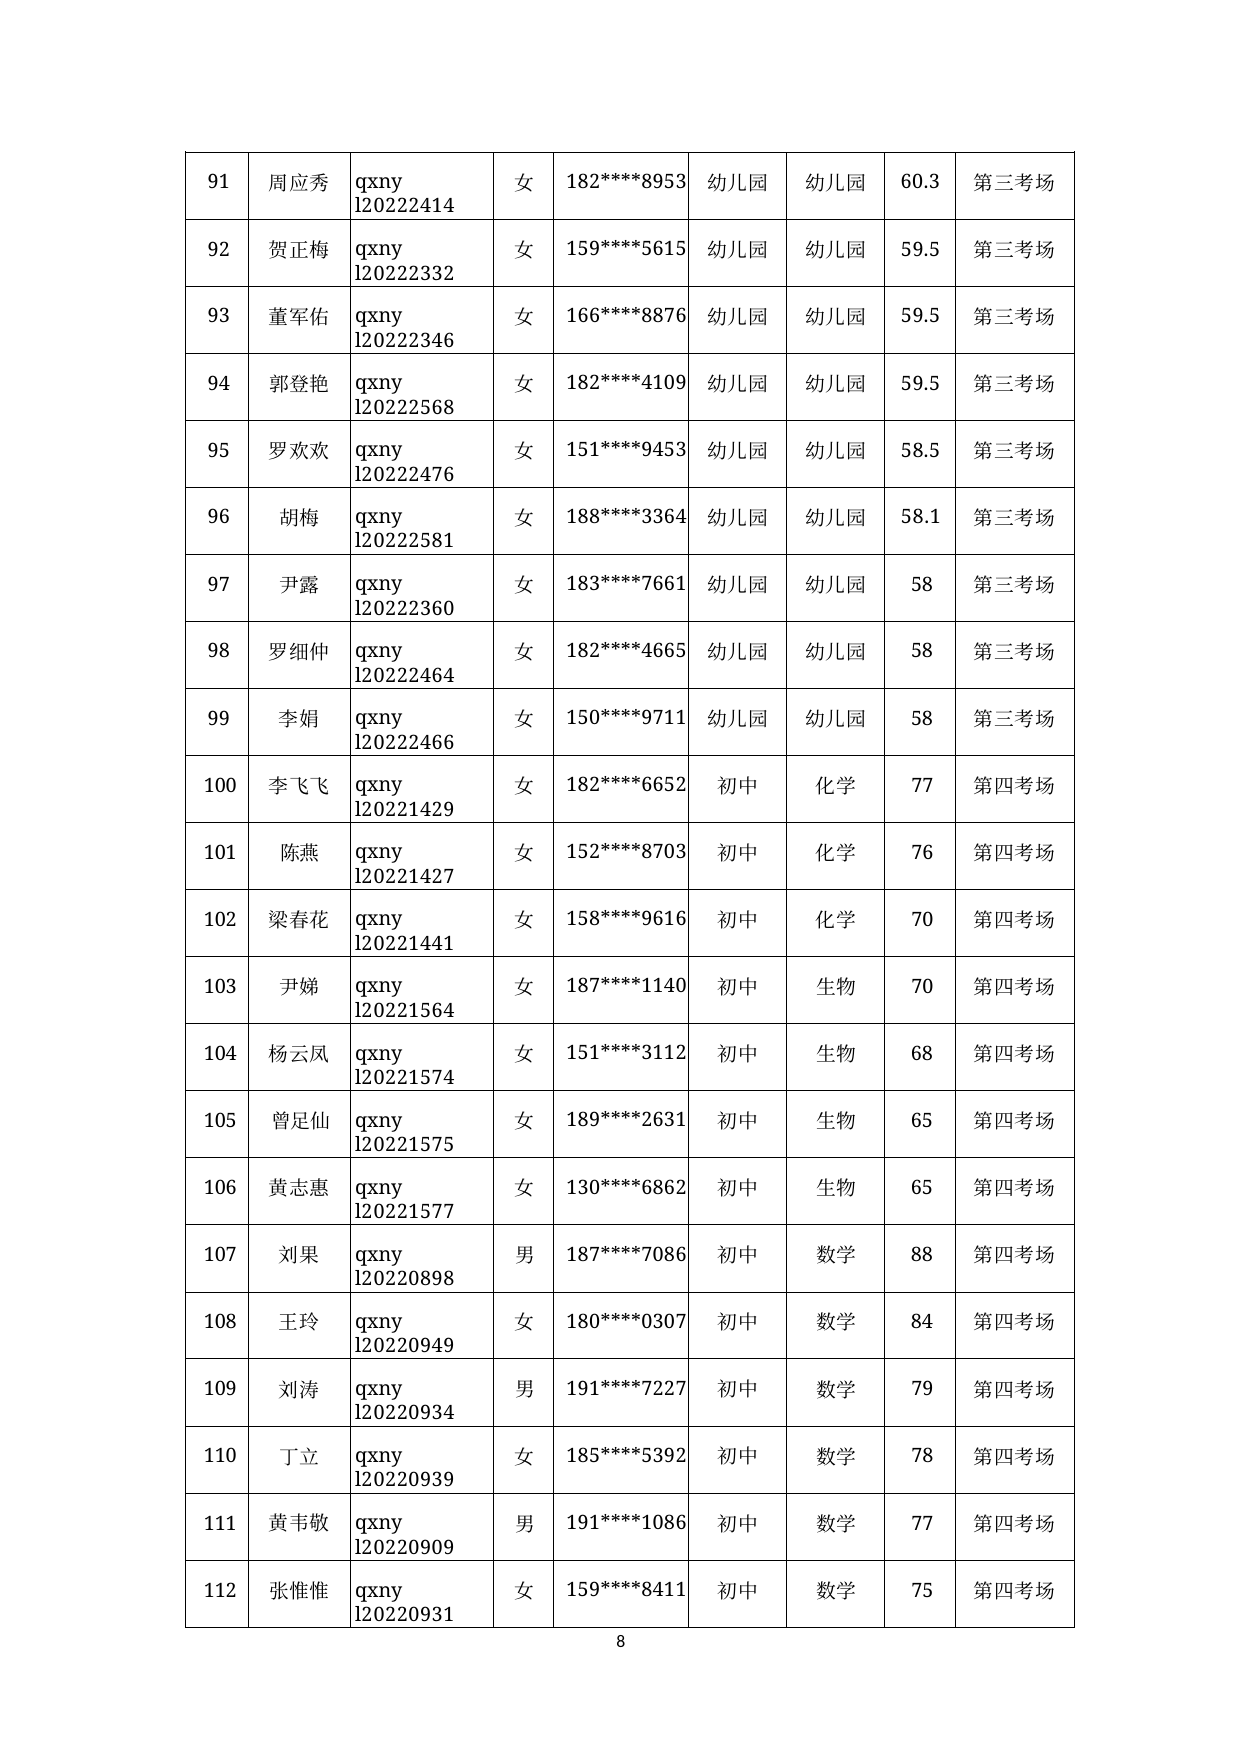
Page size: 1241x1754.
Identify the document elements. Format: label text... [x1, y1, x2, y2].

table_cell 182****4665 [554, 622, 688, 688]
table_cell 初中 [689, 1359, 786, 1426]
table_cell 初中 [689, 890, 786, 956]
table_cell 第四考场 [956, 1024, 1074, 1090]
table_cell 105 [186, 1091, 248, 1157]
table_cell 第四考场 [956, 1494, 1074, 1560]
table_cell 第三考场 [956, 488, 1074, 554]
table_cell 59.5 [885, 220, 955, 286]
table_cell 101 [186, 823, 248, 889]
table_cell 107 [186, 1225, 248, 1291]
table_cell 生物 [787, 1091, 884, 1157]
table_cell 58 [885, 689, 955, 755]
table_cell 女 [494, 890, 553, 956]
table_cell 男 [494, 1494, 553, 1560]
table_cell qxnyl20222568 [351, 354, 493, 420]
table_cell 李娟 [249, 689, 350, 755]
table_cell 女 [494, 957, 553, 1023]
table_cell 女 [494, 1561, 553, 1627]
table_cell 187****7086 [554, 1225, 688, 1291]
table_cell 化学 [787, 823, 884, 889]
table_cell 第四考场 [956, 1158, 1074, 1224]
table_cell 第三考场 [956, 220, 1074, 286]
table_cell 第四考场 [956, 957, 1074, 1023]
table_cell 男 [494, 1359, 553, 1426]
table_cell 黄志惠 [249, 1158, 350, 1224]
table_cell 109 [186, 1359, 248, 1426]
table_cell 77 [885, 1494, 955, 1560]
table_cell 刘果 [249, 1225, 350, 1291]
table_cell qxnyl20222332 [351, 220, 493, 286]
table_cell 女 [494, 756, 553, 822]
table_cell 董军佑 [249, 287, 350, 353]
table_cell 张惟惟 [249, 1561, 350, 1627]
table_cell 初中 [689, 1293, 786, 1358]
table_header 幼儿园 [787, 153, 884, 219]
table_header 91 [186, 153, 248, 219]
table_cell qxnyl20222464 [351, 622, 493, 688]
table_cell 女 [494, 689, 553, 755]
table_header 第三考场 [956, 153, 1074, 219]
table_cell 罗欢欢 [249, 421, 350, 487]
table_cell 初中 [689, 1561, 786, 1627]
table_cell 75 [885, 1561, 955, 1627]
table_cell 幼儿园 [787, 220, 884, 286]
table_cell 59.5 [885, 354, 955, 420]
table_cell 第四考场 [956, 1427, 1074, 1493]
table_cell 104 [186, 1024, 248, 1090]
table_cell 幼儿园 [689, 689, 786, 755]
table_cell 幼儿园 [787, 421, 884, 487]
table_cell 第四考场 [956, 1293, 1074, 1358]
table_cell 初中 [689, 1427, 786, 1493]
table_cell 胡梅 [249, 488, 350, 554]
table_cell 第四考场 [956, 756, 1074, 822]
table_cell 第三考场 [956, 555, 1074, 621]
table_cell 初中 [689, 1494, 786, 1560]
table_header 182****8953 [554, 153, 688, 219]
table_cell qxnyl20222581 [351, 488, 493, 554]
table_cell 183****7661 [554, 555, 688, 621]
table_cell 初中 [689, 823, 786, 889]
table_cell 99 [186, 689, 248, 755]
table_cell 生物 [787, 1158, 884, 1224]
table_cell 幼儿园 [689, 421, 786, 487]
table_cell 111 [186, 1494, 248, 1560]
table_cell 数学 [787, 1293, 884, 1358]
table_cell qxnyl20222476 [351, 421, 493, 487]
table_cell 女 [494, 421, 553, 487]
table_cell 初中 [689, 1091, 786, 1157]
table_cell 108 [186, 1293, 248, 1358]
table_cell 79 [885, 1359, 955, 1426]
table_cell 58 [885, 555, 955, 621]
table_cell 191****7227 [554, 1359, 688, 1426]
table_cell 第三考场 [956, 421, 1074, 487]
table_cell 158****9616 [554, 890, 688, 956]
table_cell 幼儿园 [689, 354, 786, 420]
table_cell qxnyl20221427 [351, 823, 493, 889]
table_cell 180****0307 [554, 1293, 688, 1358]
table_cell 166****8876 [554, 287, 688, 353]
table_cell 梁春花 [249, 890, 350, 956]
table_cell 初中 [689, 1024, 786, 1090]
table_cell 159****5615 [554, 220, 688, 286]
table_cell 刘涛 [249, 1359, 350, 1426]
table_header 女 [494, 153, 553, 219]
table_cell 第四考场 [956, 1561, 1074, 1627]
table_cell 102 [186, 890, 248, 956]
table_cell 幼儿园 [787, 555, 884, 621]
table_cell 初中 [689, 1225, 786, 1291]
table_cell 女 [494, 1427, 553, 1493]
table_header 周应秀 [249, 153, 350, 219]
table_cell 女 [494, 1091, 553, 1157]
table_cell 丁立 [249, 1427, 350, 1493]
table_header 幼儿园 [689, 153, 786, 219]
table_cell 185****5392 [554, 1427, 688, 1493]
table_cell 78 [885, 1427, 955, 1493]
table_cell 58.1 [885, 488, 955, 554]
table_cell 生物 [787, 957, 884, 1023]
table_cell 188****3364 [554, 488, 688, 554]
table_cell 110 [186, 1427, 248, 1493]
table_cell 191****1086 [554, 1494, 688, 1560]
table_cell 尹娣 [249, 957, 350, 1023]
table_cell qxnyl20220949 [351, 1293, 493, 1358]
table_cell 95 [186, 421, 248, 487]
table_cell 生物 [787, 1024, 884, 1090]
table_cell 幼儿园 [787, 689, 884, 755]
table_cell 王玲 [249, 1293, 350, 1358]
table_cell qxnyl20220898 [351, 1225, 493, 1291]
table_cell 幼儿园 [689, 488, 786, 554]
table_cell 98 [186, 622, 248, 688]
table_cell 初中 [689, 756, 786, 822]
table_cell 李飞飞 [249, 756, 350, 822]
table_cell 杨云凤 [249, 1024, 350, 1090]
table_cell 第四考场 [956, 1359, 1074, 1426]
table_cell qxnyl20220909 [351, 1494, 493, 1560]
table_cell 第四考场 [956, 1091, 1074, 1157]
table_cell 70 [885, 957, 955, 1023]
table_cell 初中 [689, 1158, 786, 1224]
table_cell 第三考场 [956, 354, 1074, 420]
table_cell 189****2631 [554, 1091, 688, 1157]
table_cell 96 [186, 488, 248, 554]
table_cell qxnyl20221564 [351, 957, 493, 1023]
table_cell 159****8411 [554, 1561, 688, 1627]
table_cell 182****6652 [554, 756, 688, 822]
table_cell 第三考场 [956, 287, 1074, 353]
table_cell qxnyl20220934 [351, 1359, 493, 1426]
table_cell 陈燕 [249, 823, 350, 889]
table_cell 77 [885, 756, 955, 822]
table_cell 130****6862 [554, 1158, 688, 1224]
table_cell 数学 [787, 1359, 884, 1426]
table_cell qxnyl20221429 [351, 756, 493, 822]
table_cell 女 [494, 488, 553, 554]
table_cell qxnyl20222346 [351, 287, 493, 353]
table_cell 幼儿园 [787, 488, 884, 554]
table_cell 幼儿园 [689, 622, 786, 688]
table_cell qxnyl20221577 [351, 1158, 493, 1224]
table_cell 84 [885, 1293, 955, 1358]
table_cell 151****3112 [554, 1024, 688, 1090]
table_cell 88 [885, 1225, 955, 1291]
table_cell 女 [494, 1024, 553, 1090]
table_cell 150****9711 [554, 689, 688, 755]
table_cell 尹露 [249, 555, 350, 621]
table_cell 第四考场 [956, 890, 1074, 956]
table_cell 女 [494, 220, 553, 286]
table_cell 黄韦敬 [249, 1494, 350, 1560]
table_cell 92 [186, 220, 248, 286]
table_cell 罗细仲 [249, 622, 350, 688]
table_cell qxnyl20221441 [351, 890, 493, 956]
table_cell 女 [494, 354, 553, 420]
table_cell 女 [494, 622, 553, 688]
table_cell 76 [885, 823, 955, 889]
table_cell qxnyl20221575 [351, 1091, 493, 1157]
table_cell 106 [186, 1158, 248, 1224]
table_cell 男 [494, 1225, 553, 1291]
table_cell 郭登艳 [249, 354, 350, 420]
table_cell 152****8703 [554, 823, 688, 889]
table_cell 幼儿园 [689, 220, 786, 286]
table_cell 幼儿园 [689, 287, 786, 353]
table_cell 100 [186, 756, 248, 822]
table_cell 151****9453 [554, 421, 688, 487]
table_cell 112 [186, 1561, 248, 1627]
table_cell qxnyl20222466 [351, 689, 493, 755]
table_cell 59.5 [885, 287, 955, 353]
table_cell qxnyl20222360 [351, 555, 493, 621]
table_cell 58.5 [885, 421, 955, 487]
table_cell qxnyl20221574 [351, 1024, 493, 1090]
table_header qxnyl20222414 [351, 153, 493, 219]
table_cell 女 [494, 823, 553, 889]
table_cell 70 [885, 890, 955, 956]
table_cell 第四考场 [956, 1225, 1074, 1291]
table_cell 曾足仙 [249, 1091, 350, 1157]
table_cell 女 [494, 1158, 553, 1224]
table_cell 68 [885, 1024, 955, 1090]
table_cell 97 [186, 555, 248, 621]
table_cell 幼儿园 [787, 622, 884, 688]
table_cell 幼儿园 [787, 287, 884, 353]
table_cell 数学 [787, 1494, 884, 1560]
table_cell 数学 [787, 1561, 884, 1627]
table_cell 化学 [787, 756, 884, 822]
table_cell 182****4109 [554, 354, 688, 420]
table_cell 58 [885, 622, 955, 688]
table_cell 第四考场 [956, 823, 1074, 889]
table_cell qxnyl20220931 [351, 1561, 493, 1627]
table_cell 幼儿园 [787, 354, 884, 420]
table_cell 103 [186, 957, 248, 1023]
table_cell 第三考场 [956, 622, 1074, 688]
table_cell 65 [885, 1091, 955, 1157]
table_cell 187****1140 [554, 957, 688, 1023]
table_cell 化学 [787, 890, 884, 956]
table_cell 65 [885, 1158, 955, 1224]
table_cell 93 [186, 287, 248, 353]
table_cell 贺正梅 [249, 220, 350, 286]
table_cell 数学 [787, 1427, 884, 1493]
table_header 60.3 [885, 153, 955, 219]
table_cell 女 [494, 287, 553, 353]
table_cell qxnyl20220939 [351, 1427, 493, 1493]
table_cell 数学 [787, 1225, 884, 1291]
table_cell 94 [186, 354, 248, 420]
table_cell 女 [494, 555, 553, 621]
table_cell 第三考场 [956, 689, 1074, 755]
table_cell 女 [494, 1293, 553, 1358]
table_cell 幼儿园 [689, 555, 786, 621]
table_cell 初中 [689, 957, 786, 1023]
